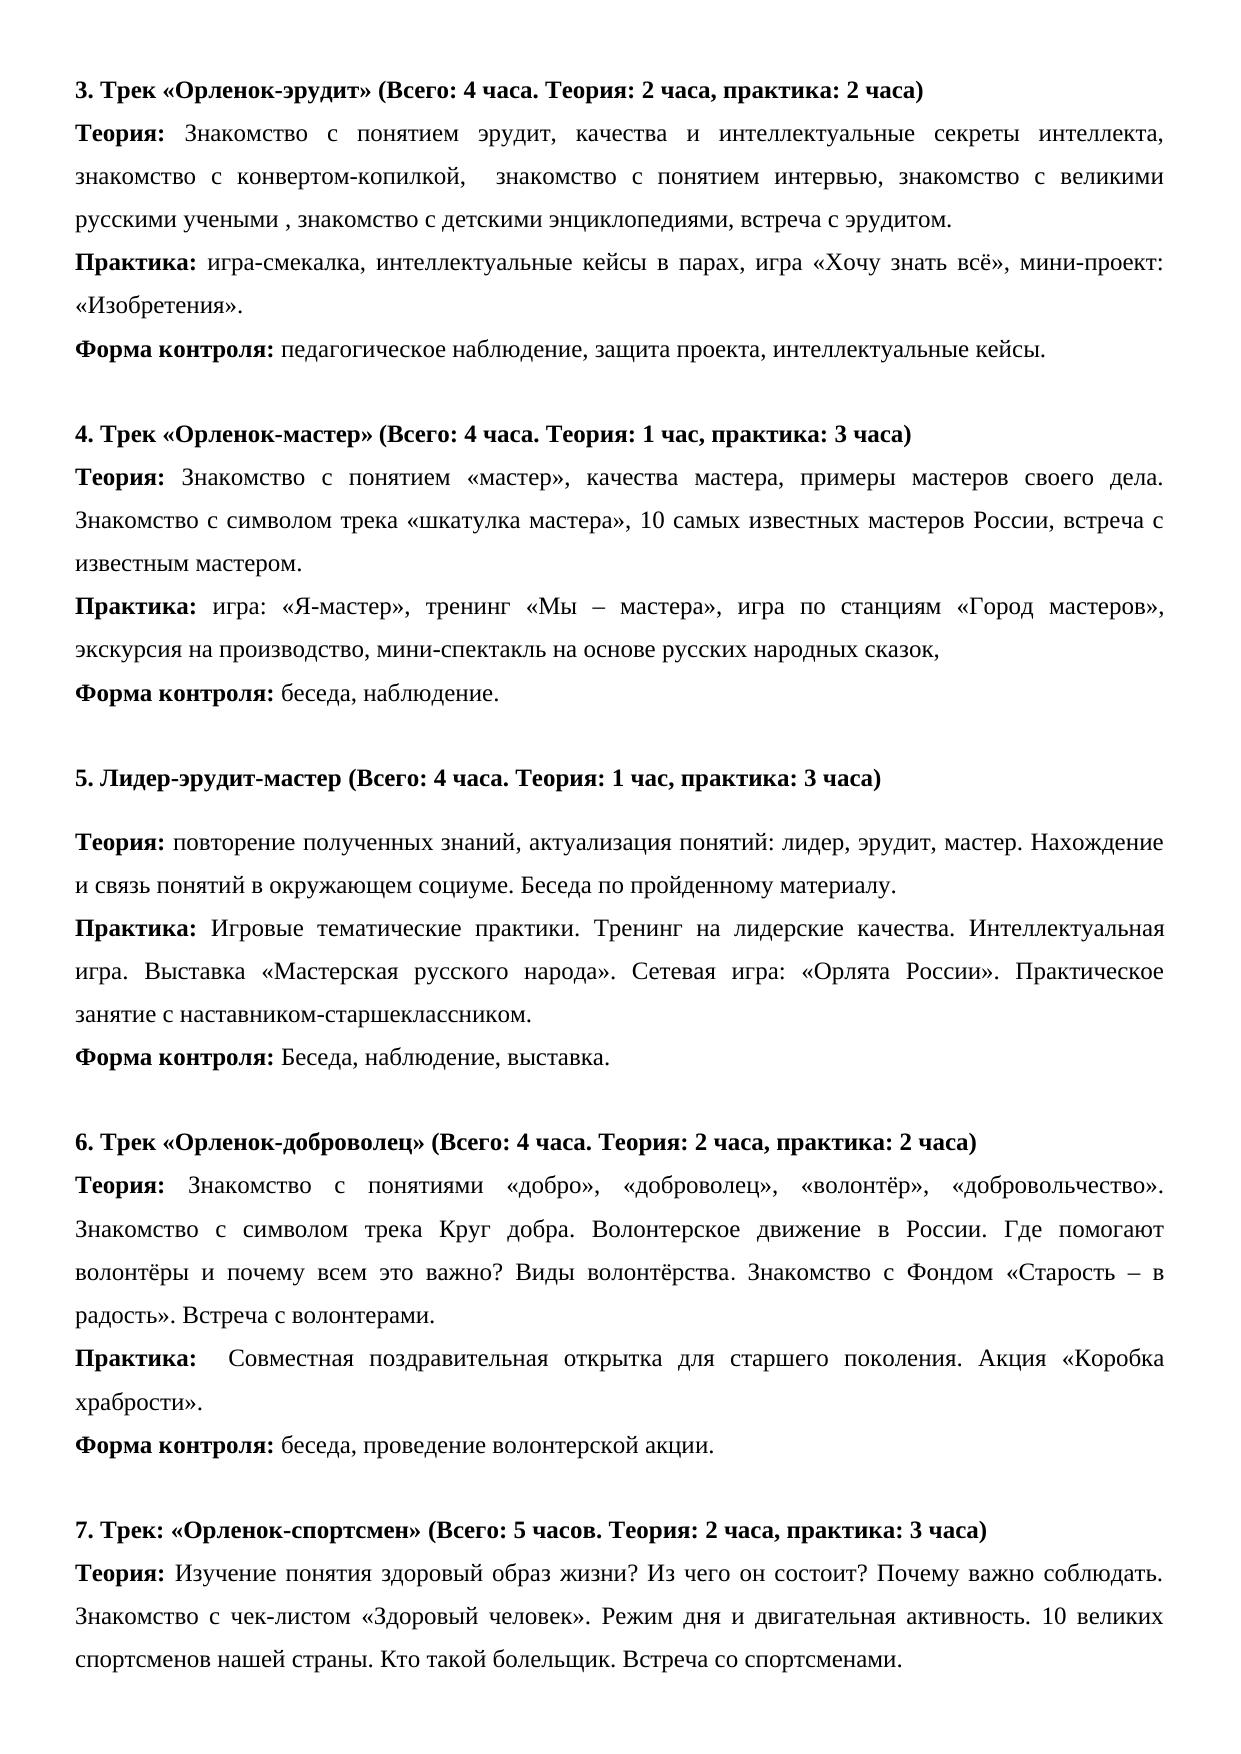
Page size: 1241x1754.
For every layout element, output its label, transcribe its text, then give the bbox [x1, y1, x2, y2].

text Теория: Знакомство с понятиями «добро», «доброволец», «волонтёр», «добровольчество». Знакомство с символом трека Круг добра. Волонтерское движение в России. Где помогают волонтёры и почему всем это важно? Виды волонтёрства. Знакомство с Фондом «Старость – в радость». Встреча с волонтерами. [75, 1171, 1165, 1329]
text 7. Трек: «Орленок-спортсмен» (Всего: 5 часов. Теория: 2 часа, практика: 3 часа) [75, 1515, 1165, 1543]
text Практика: Игровые тематические практики. Тренинг на лидерские качества. Интеллектуальная игра. Выставка «Мастерская русского народа». Сетевая игра: «Орлята России». Практическое занятие с наставником-старшеклассником. [75, 913, 1165, 1028]
text 3. Трек «Орленок-эрудит» (Всего: 4 часа. Теория: 2 часа, практика: 2 часа) [75, 75, 1165, 104]
text Форма контроля: беседа, наблюдение. [75, 678, 1165, 706]
text Практика: игра: «Я-мастер», тренинг «Мы – мастера», игра по станциям «Город мастеров», экскурсия на производство, мини-спектакль на основе русских народных сказок, [75, 591, 1165, 663]
text 4. Трек «Орленок-мастер» (Всего: 4 часа. Теория: 1 час, практика: 3 часа) [75, 419, 1165, 448]
text Теория: Знакомство с понятием эрудит, качества и интеллектуальные секреты интеллекта, знакомство с конвертом-копилкой, знакомство с понятием интервью, знакомство с великими русскими учеными , знакомство с детскими энциклопедиями, встреча с эрудитом. [75, 118, 1165, 233]
text Практика: Совместная поздравительная открытка для старшего поколения. Акция «Коробка храбрости». [75, 1343, 1165, 1415]
text Теория: Изучение понятия здоровый образ жизни? Из чего он состоит? Почему важно соблюдать. Знакомство с чек-листом «Здоровый человек». Режим дня и двигательная активность. 10 великих спортсменов нашей страны. Кто такой болельщик. Встреча со спортсменами. [75, 1558, 1165, 1673]
text Теория: Знакомство с понятием «мастер», качества мастера, примеры мастеров своего дела. Знакомство с символом трека «шкатулка мастера», 10 самых известных мастеров России, встреча с известным мастером. [75, 462, 1165, 577]
text 6. Трек «Орленок-доброволец» (Всего: 4 часа. Теория: 2 часа, практика: 2 часа) [75, 1127, 1165, 1156]
text 5. Лидер-эрудит-мастер (Всего: 4 часа. Теория: 1 час, практика: 3 часа) [75, 763, 1165, 792]
text Практика: игра-смекалка, интеллектуальные кейсы в парах, игра «Хочу знать всё», мини-проект: «Изобретения». [75, 247, 1165, 319]
text Форма контроля: Беседа, наблюдение, выставка. [75, 1042, 1165, 1071]
text Форма контроля: педагогическое наблюдение, защита проекта, интеллектуальные кейсы. [75, 334, 1165, 362]
text Теория: повторение полученных знаний, актуализация понятий: лидер, эрудит, мастер. Нахождение и связь понятий в окружающем социуме. Беседа по пройденному материалу. [75, 827, 1165, 899]
text Форма контроля: беседа, проведение волонтерской акции. [75, 1430, 1165, 1458]
